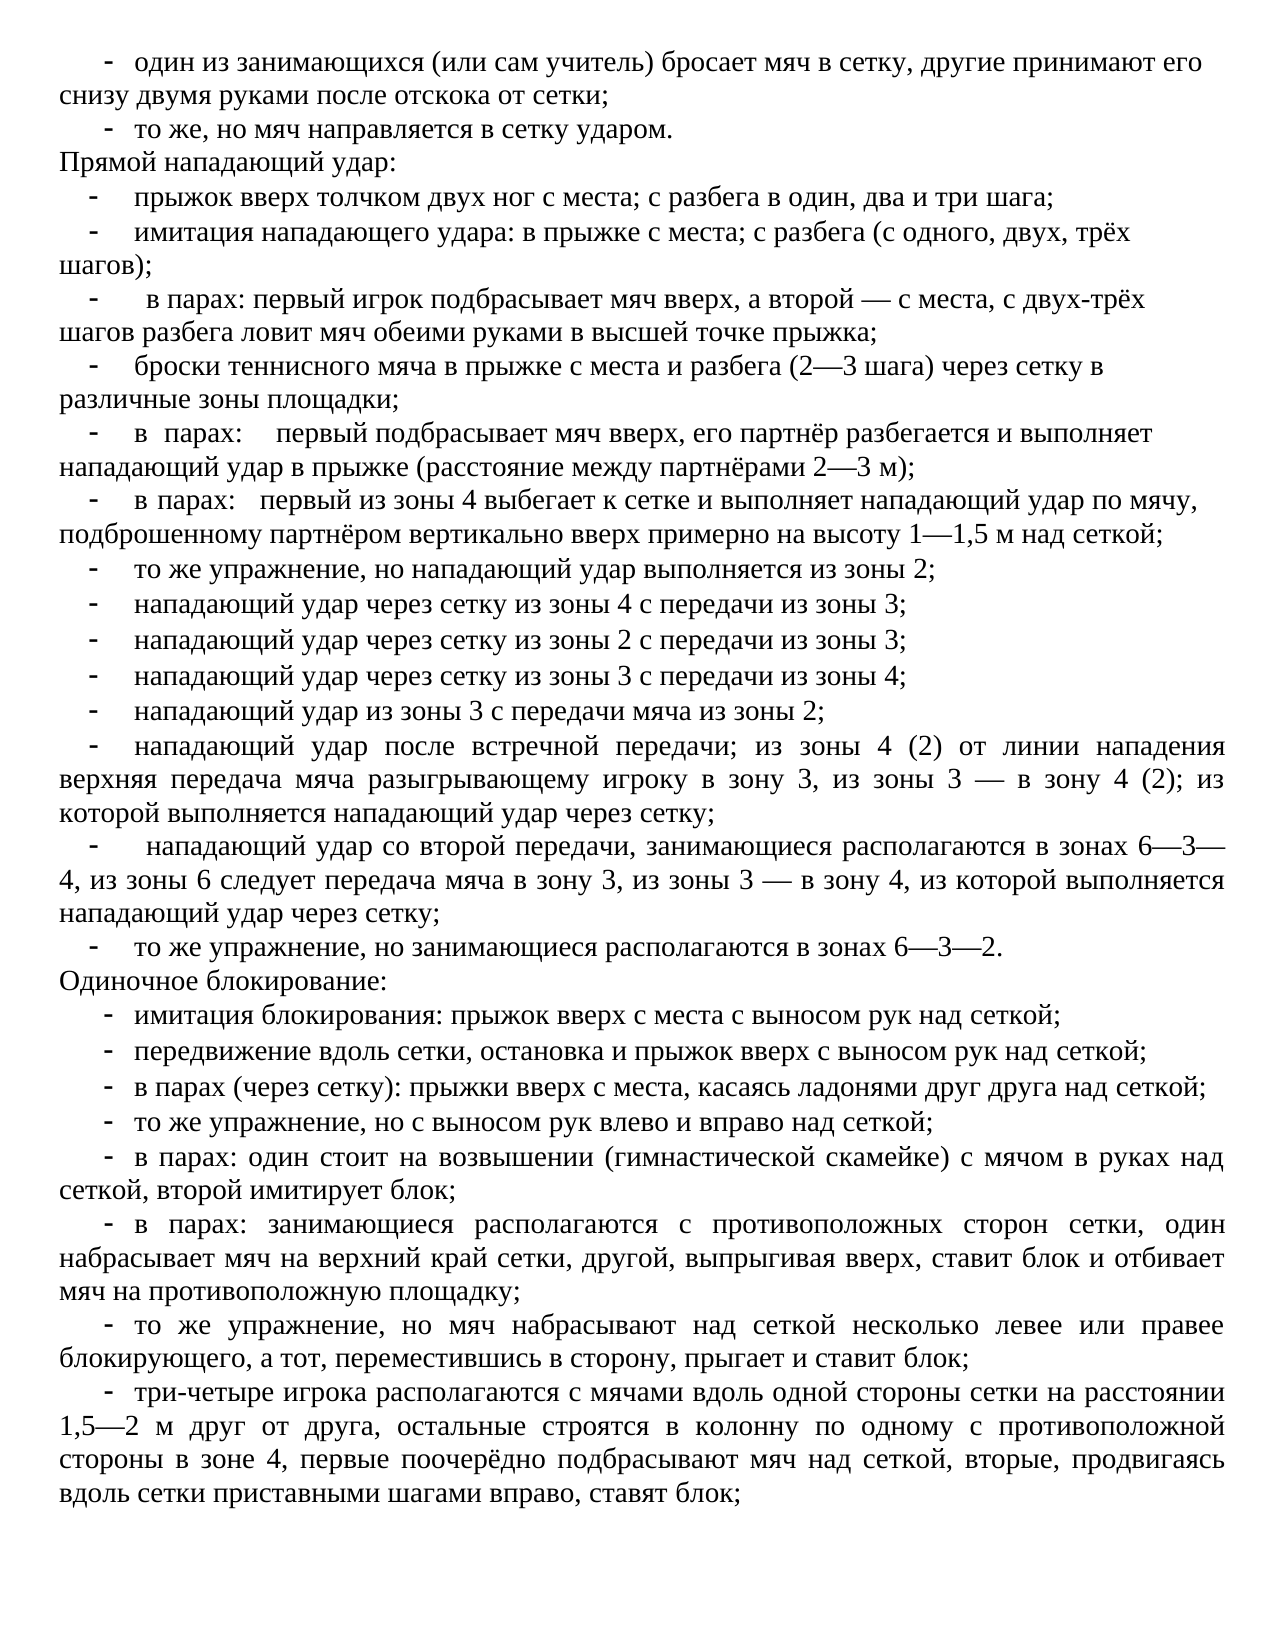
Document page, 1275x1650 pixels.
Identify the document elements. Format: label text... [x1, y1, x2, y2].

list нападающий удар через сетку из зоны 2 с передачи из зоны 3; [88, 621, 1237, 656]
list нападающий удар через сетку из зоны 4 с передачи из зоны 3; [88, 585, 1237, 621]
list нападающий удар из зоны 3 с передачи мяча из зоны 2; [88, 692, 1237, 728]
list в парах: занимающиеся располагаются с противоположных сторон сетки, один набрасывает мяч на верхний край сетки, другой, выпрыгивая вверх, ставит блок и отбивает мяч на противоположную площадку; [59, 1206, 1226, 1307]
list то же упражнение, но нападающий удар выполняется из зоны 2; [88, 549, 1237, 585]
list три-четыре игрока располагаются с мячами вдоль одной стороны сетки на расстоянии 1,5—2 м друг от друга, остальные строятся в колонну по одному с противоположной стороны в зоне 4, первые поочерёдно подбрасывают мяч над сеткой, вторые, продвигаясь вдоль сетки приставными шагами вправо, ставят блок; [59, 1374, 1226, 1508]
list броски теннисного мяча в прыжке с места и разбега (2—3 шага) через сетку в различные зоны площадки; [59, 348, 1226, 415]
list нападающий удар после встречной передачи; из зоны 4 (2) от линии нападения верхняя передача мяча разыгрывающему игроку в зону 3, из зоны 3 — в зону 4 (2); из которой выполняется нападающий удар через сетку; [59, 728, 1226, 828]
list то же упражнение, но занимающиеся располагаются в зонах 6—3—2. Одиночное блокирование: [59, 929, 1004, 996]
list имитация блокирования: прыжок вверх с места с выносом рук над сеткой; [103, 996, 1237, 1032]
list то же, но мяч направляется в сетку ударом. Прямой нападающий удар: [59, 111, 674, 178]
list нападающий удар через сетку из зоны 3 с передачи из зоны 4; [88, 656, 1237, 692]
list в парах: первый из зоны 4 выбегает к сетке и выполняет нападающий удар по мячу, подброшенному партнёром вертикально вверх примерно на высоту 1—1,5 м над сеткой; [59, 482, 1225, 549]
list прыжок вверх толчком двух ног с места; с разбега в один, два и три шага; [88, 178, 1237, 214]
list один из занимающихся (или сам учитель) бросает мяч в сетку, другие принимают его снизу двумя руками после отскока от сетки; [59, 44, 1226, 111]
list в парах: первый игрок подбрасывает мяч вверх, а второй — с места, с двух-трёх шагов разбега ловит мяч обеими руками в высшей точке прыжка; [59, 281, 1226, 348]
list передвижение вдоль сетки, остановка и прыжок вверх с выносом рук над сеткой; [103, 1032, 1237, 1068]
list в парах: один стоит на возвышении (гимнастической скамейке) с мячом в руках над сеткой, второй имитирует блок; [59, 1139, 1225, 1206]
list имитация нападающего удара: в прыжке с места; с разбега (с одного, двух, трёх шагов); [59, 214, 1226, 281]
list нападающий удар со второй передачи, занимающиеся располагаются в зонах 6—3— 4, из зоны 6 следует передача мяча в зону 3, из зоны 3 — в зону 4, из которой выполняется нападающий удар через сетку; [59, 828, 1226, 929]
list в парах: первый подбрасывает мяч вверх, его партнёр разбегается и выполняет нападающий удар в прыжке (расстояние между партнёрами 2—3 м); [59, 415, 1225, 482]
list то же упражнение, но мяч набрасывают над сеткой несколько левее или правее блокирующего, а тот, переместившись в сторону, прыгает и ставит блок; [59, 1307, 1226, 1374]
list то же упражнение, но с выносом рук влево и вправо над сеткой; [103, 1103, 1237, 1139]
list в парах (через сетку): прыжки вверх с места, касаясь ладонями друг друга над сеткой; [103, 1068, 1237, 1103]
